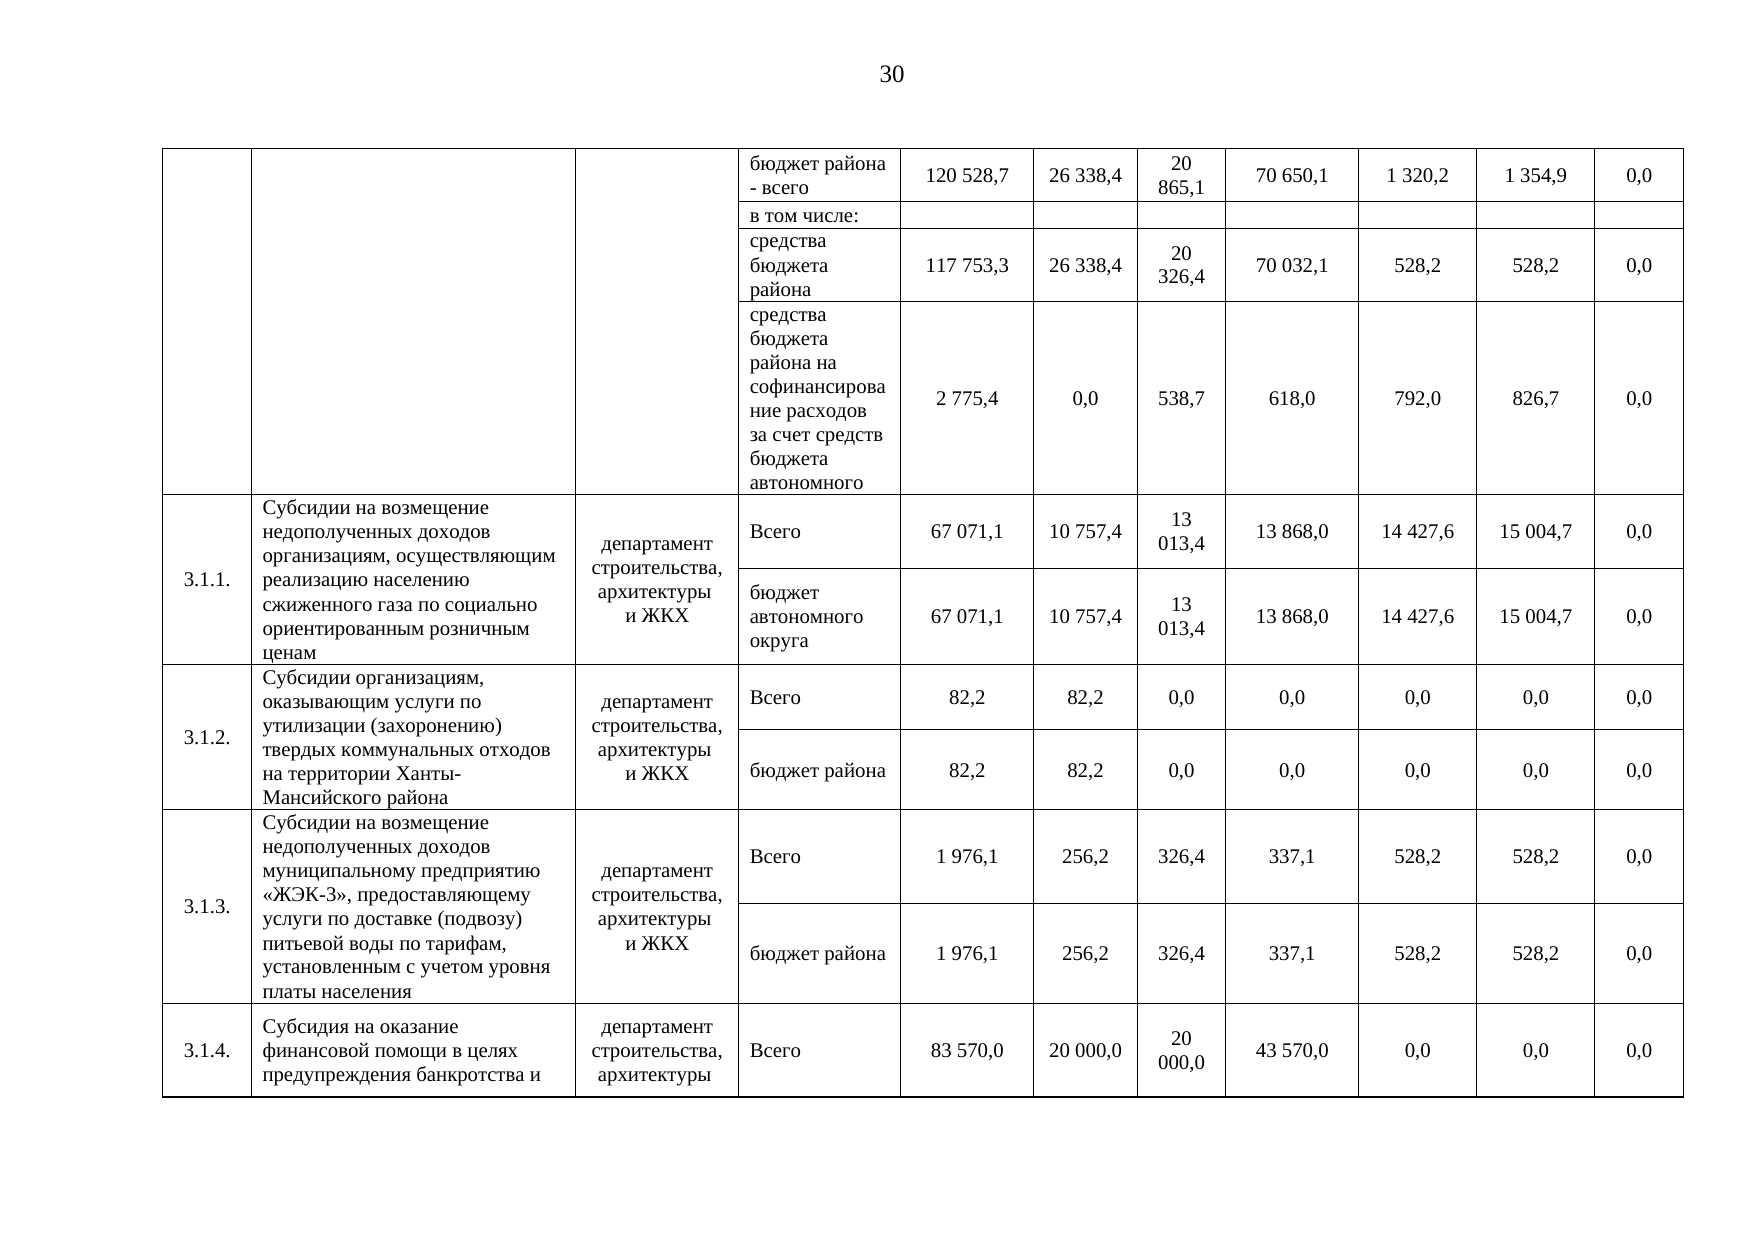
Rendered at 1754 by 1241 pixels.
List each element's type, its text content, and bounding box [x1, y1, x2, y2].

table_cell Всего [739, 1004, 900, 1096]
table_cell в том числе: [739, 202, 900, 227]
table_cell 83 570,0 [901, 1004, 1033, 1096]
table_cell 0,0 [1226, 665, 1358, 729]
table_cell 0,0 [1034, 302, 1137, 494]
table_cell 0,0 [1595, 1004, 1683, 1096]
table_cell 0,0 [1359, 730, 1476, 809]
table_cell 0,0 [1595, 810, 1683, 903]
table_cell [1138, 202, 1225, 227]
table_cell 337,1 [1226, 810, 1358, 903]
table_cell 0,0 [1138, 665, 1225, 729]
table_cell 2 775,4 [901, 302, 1033, 494]
table_cell 538,7 [1138, 302, 1225, 494]
table_cell 82,2 [1034, 665, 1137, 729]
table_cell Субсидии организациям, оказывающим услуги по утилизации (захоронению) твердых коммунальных отходов на территории Ханты-Мансийского района [252, 665, 575, 809]
table_cell 1 354,9 [1477, 149, 1594, 201]
table_cell бюджет автономного округа [739, 569, 900, 664]
table_cell 13 013,4 [1138, 569, 1225, 664]
table_cell 256,2 [1034, 904, 1137, 1003]
table_cell 67 071,1 [901, 569, 1033, 664]
table_cell [1226, 202, 1358, 227]
table_cell 256,2 [1034, 810, 1137, 903]
table_cell Субсидии на возмещение недополученных доходов муниципальному предприятию «ЖЭК-3», предоставляющему услуги по доставке (подвозу) питьевой воды по тарифам, установленным с учетом уровня платы населения [252, 810, 575, 1003]
table_cell 528,2 [1477, 904, 1594, 1003]
table_cell 528,2 [1359, 229, 1476, 301]
table_cell 20 326,4 [1138, 229, 1225, 301]
table_cell 13 013,4 [1138, 495, 1225, 568]
table_cell [1359, 202, 1476, 227]
table_cell бюджет района [739, 730, 900, 809]
table_cell 20 000,0 [1034, 1004, 1137, 1096]
table_cell 0,0 [1595, 730, 1683, 809]
table_cell 26 338,4 [1034, 229, 1137, 301]
table_cell 0,0 [1359, 665, 1476, 729]
table_cell 0,0 [1595, 904, 1683, 1003]
table_cell Всего [739, 810, 900, 903]
table_cell 10 757,4 [1034, 569, 1137, 664]
table_cell 10 757,4 [1034, 495, 1137, 568]
table_cell 528,2 [1359, 904, 1476, 1003]
table_cell 0,0 [1138, 730, 1225, 809]
table_cell 326,4 [1138, 904, 1225, 1003]
table_cell 1 320,2 [1359, 149, 1476, 201]
table_cell 70 032,1 [1226, 229, 1358, 301]
table_cell 3.1.3. [163, 810, 251, 1003]
table_cell 528,2 [1359, 810, 1476, 903]
table_cell [1034, 202, 1137, 227]
table_cell 13 868,0 [1226, 569, 1358, 664]
table_cell [1595, 202, 1683, 227]
table_cell 13 868,0 [1226, 495, 1358, 568]
table_cell 20 000,0 [1138, 1004, 1225, 1096]
table_cell 0,0 [1595, 229, 1683, 301]
table_cell 792,0 [1359, 302, 1476, 494]
table_cell 618,0 [1226, 302, 1358, 494]
table_cell 0,0 [1477, 730, 1594, 809]
table_cell 528,2 [1477, 229, 1594, 301]
table_cell 0,0 [1595, 569, 1683, 664]
table_cell 0,0 [1477, 1004, 1594, 1096]
table_cell 0,0 [1595, 149, 1683, 201]
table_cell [252, 1004, 575, 1096]
table_cell 0,0 [1359, 1004, 1476, 1096]
table_cell 0,0 [1595, 665, 1683, 729]
table_cell 3.1.1. [163, 495, 251, 664]
table_cell 82,2 [901, 730, 1033, 809]
table_cell 528,2 [1477, 810, 1594, 903]
table_cell 0,0 [1226, 730, 1358, 809]
table_cell 326,4 [1138, 810, 1225, 903]
table_cell [1477, 202, 1594, 227]
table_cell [576, 1004, 738, 1096]
table_cell 14 427,6 [1359, 569, 1476, 664]
table_cell Субсидии на возмещение недополученных доходов организациям, осуществляющим реализацию населению сжиженного газа по социально ориентированным розничным ценам [252, 495, 575, 664]
table_cell 0,0 [1595, 495, 1683, 568]
table_cell 0,0 [1595, 302, 1683, 494]
table_cell бюджет района [739, 904, 900, 1003]
table_cell 0,0 [1477, 665, 1594, 729]
table_cell 15 004,7 [1477, 495, 1594, 568]
table_cell 70 650,1 [1226, 149, 1358, 201]
table_cell 1 976,1 [901, 904, 1033, 1003]
table_cell 826,7 [1477, 302, 1594, 494]
table_cell 20 865,1 [1138, 149, 1225, 201]
table_cell 82,2 [1034, 730, 1137, 809]
table_cell 3.1.4. [163, 1004, 251, 1096]
table_cell бюджет района - всего [739, 149, 900, 201]
table_cell департамент строительства, архитектуры и ЖКХ [576, 495, 738, 664]
table_cell 26 338,4 [1034, 149, 1137, 201]
table_cell департамент строительства, архитектуры и ЖКХ [576, 810, 738, 1003]
table_cell Всего [739, 665, 900, 729]
table_cell [901, 202, 1033, 227]
table_cell 3.1.2. [163, 665, 251, 809]
table_cell 14 427,6 [1359, 495, 1476, 568]
table_cell 117 753,3 [901, 229, 1033, 301]
table_cell 82,2 [901, 665, 1033, 729]
table_cell 337,1 [1226, 904, 1358, 1003]
table_cell 67 071,1 [901, 495, 1033, 568]
table_cell средства бюджета района [739, 229, 900, 301]
table_cell Всего [739, 495, 900, 568]
table_cell департамент строительства, архитектуры и ЖКХ [576, 665, 738, 809]
table_cell 1 976,1 [901, 810, 1033, 903]
table_cell 120 528,7 [901, 149, 1033, 201]
table_cell 15 004,7 [1477, 569, 1594, 664]
table_cell 43 570,0 [1226, 1004, 1358, 1096]
table_cell средства бюджета района на софинансирование расходов за счет средств бюджета автономного [739, 302, 900, 494]
